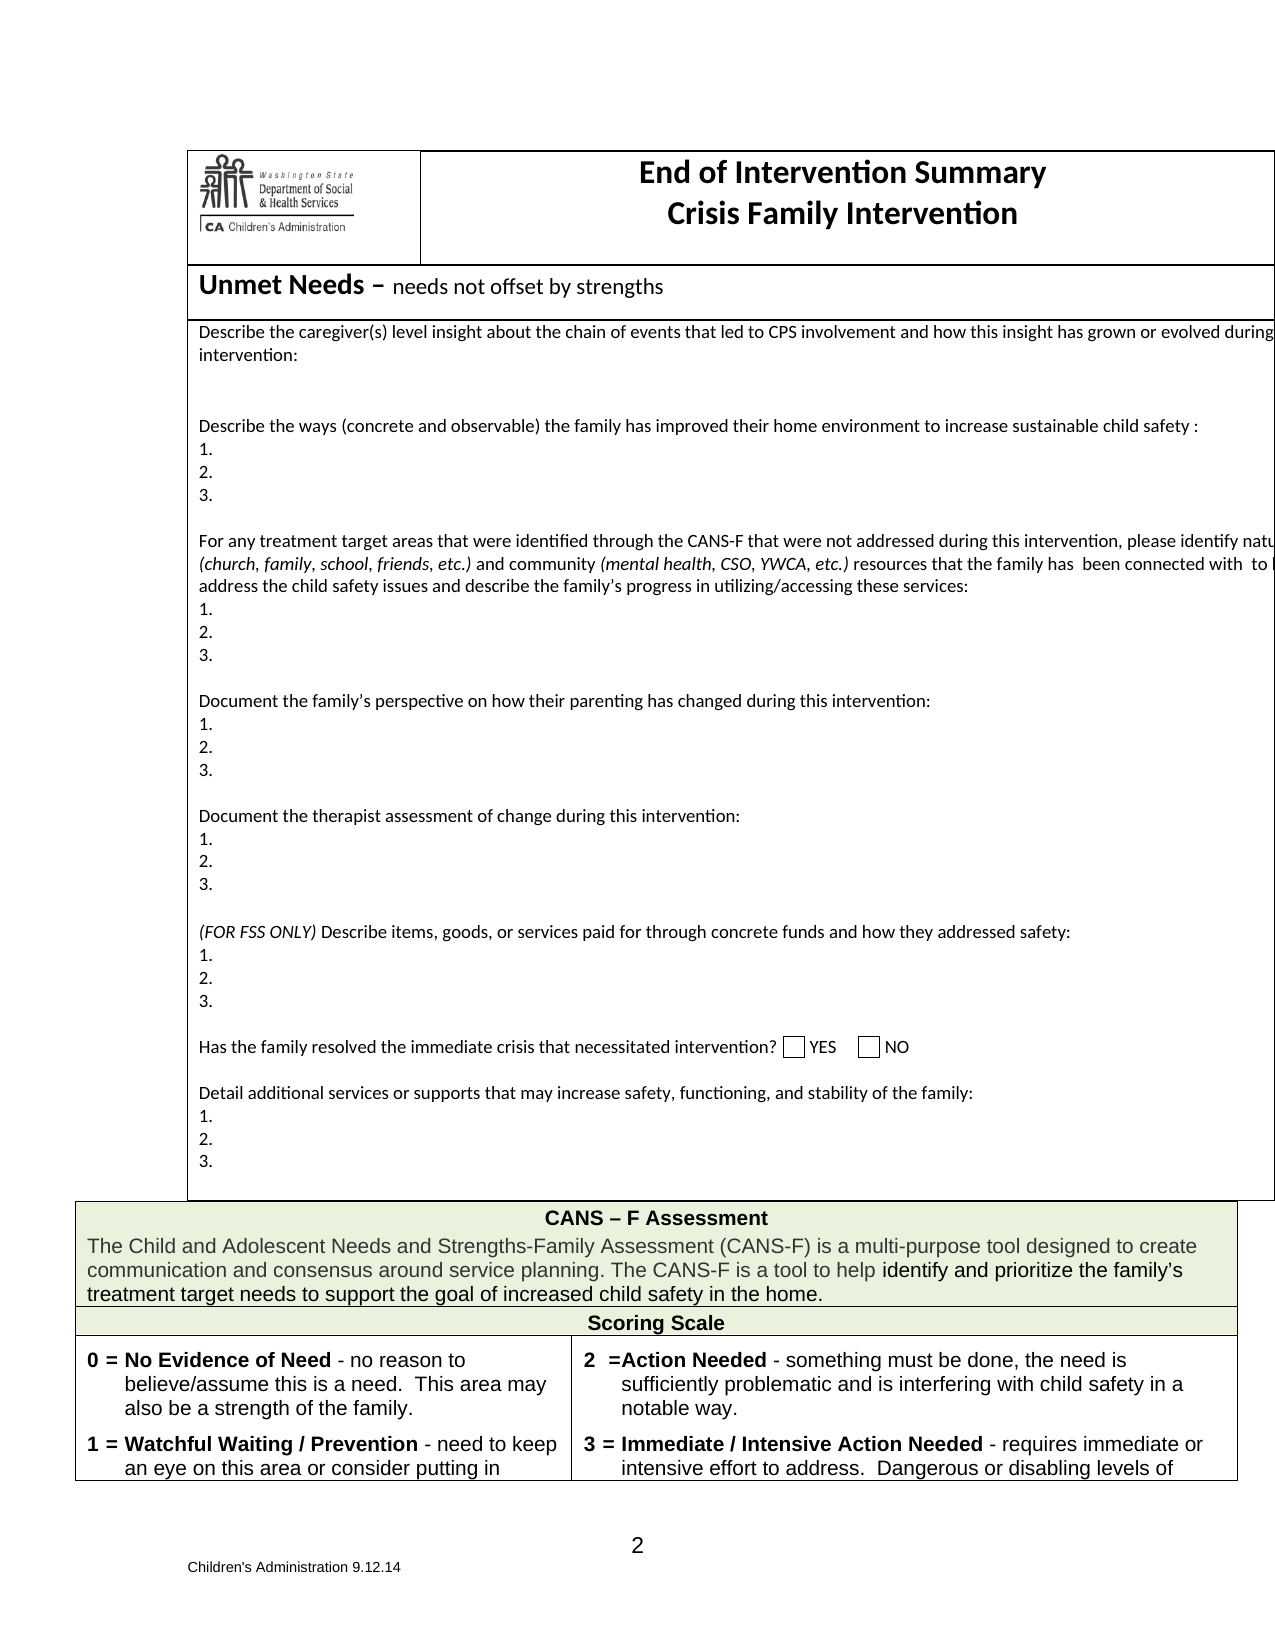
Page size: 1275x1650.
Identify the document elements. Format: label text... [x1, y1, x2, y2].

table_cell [76, 1336, 571, 1480]
table_header End of Intervention Summary Crisis Family Intervention [421, 152, 1274, 264]
table_cell Describe the caregiver(s) level insight about the chain of events that led to CPS involvement and how this insight has grown or evolved during the intervention: Describe the ways (concrete and observable) the family has improved their home environment to increase sustainable child safety : 1. 2. 3. For any treatment target areas that were identified through the CANS-F that were not addressed during this intervention, please identify natural (church, family, school, friends, etc.) and community (mental health, CSO, YWCA, etc.) resources that the family has been connected with to help address the child safety issues and describe the family’s progress in utilizing/accessing these services: 1. 2. 3. Document the family’s perspective on how their parenting has changed during this intervention: 1. 2. 3. Document the therapist assessment of change during this intervention: 1. 2. 3. (FOR FSS ONLY) Describe items, goods, or services paid for through concrete funds and how they addressed safety: 1. 2. 3. Has the family resolved the immediate crisis that necessitated intervention? YES NO Detail additional services or supports that may increase safety, functioning, and stability of the family: 1. 2. 3. [188, 321, 1274, 1200]
table_header CANS – F Assessment The Child and Adolescent Needs and Strengths-Family Assessment (CANS-F) is a multi-purpose tool designed to create communication and consensus around service planning. The CANS-F is a tool to help identify and prioritize the family’s treatment target needs to support the goal of increased child safety in the home. [76, 1202, 1237, 1306]
table_cell Scoring Scale [76, 1307, 1237, 1334]
table_header [188, 151, 199, 264]
picture [198, 151, 354, 234]
table_header [316, 151, 420, 264]
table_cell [572, 1336, 1237, 1480]
table_cell Unmet Needs – needs not offset by strengths [188, 266, 1274, 319]
